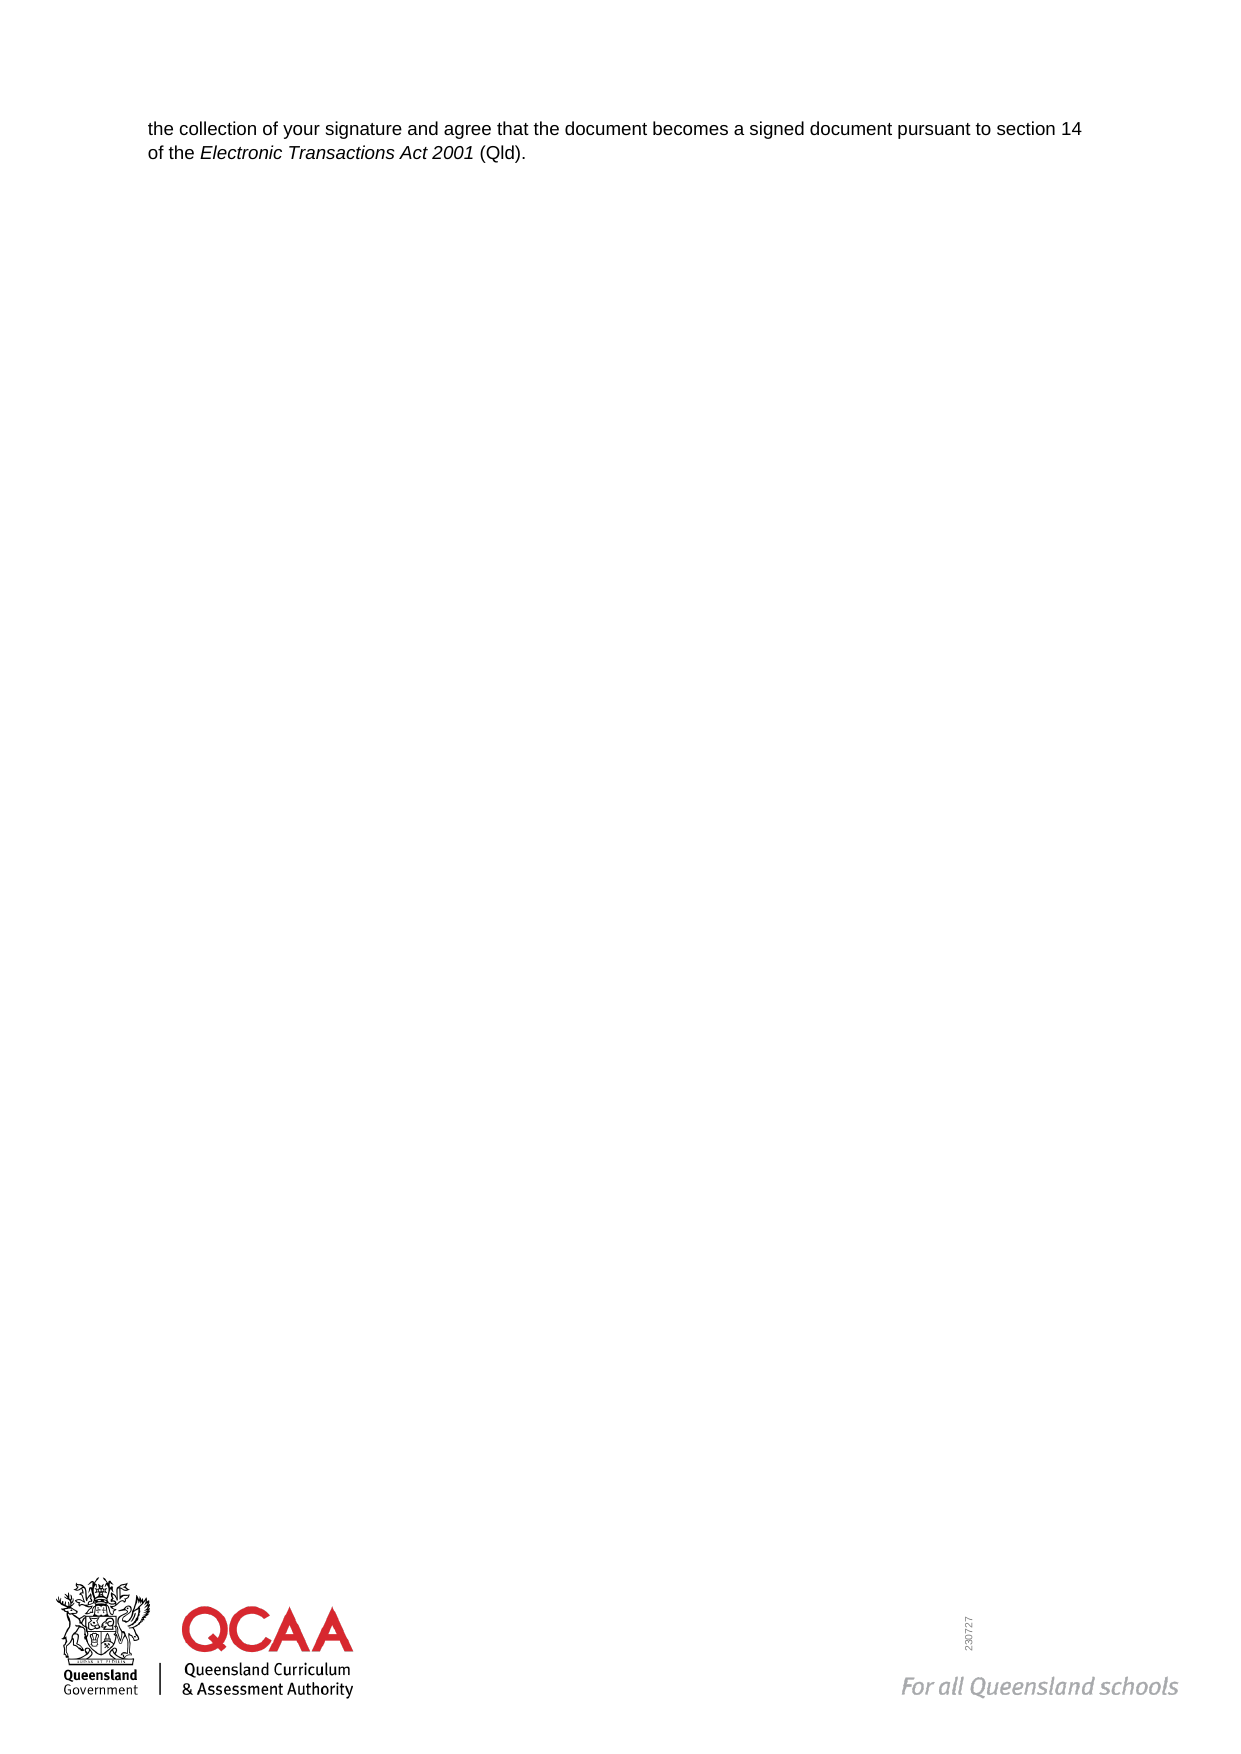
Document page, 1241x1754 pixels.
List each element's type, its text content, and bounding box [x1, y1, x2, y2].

picture [0, 1574, 1240, 1754]
